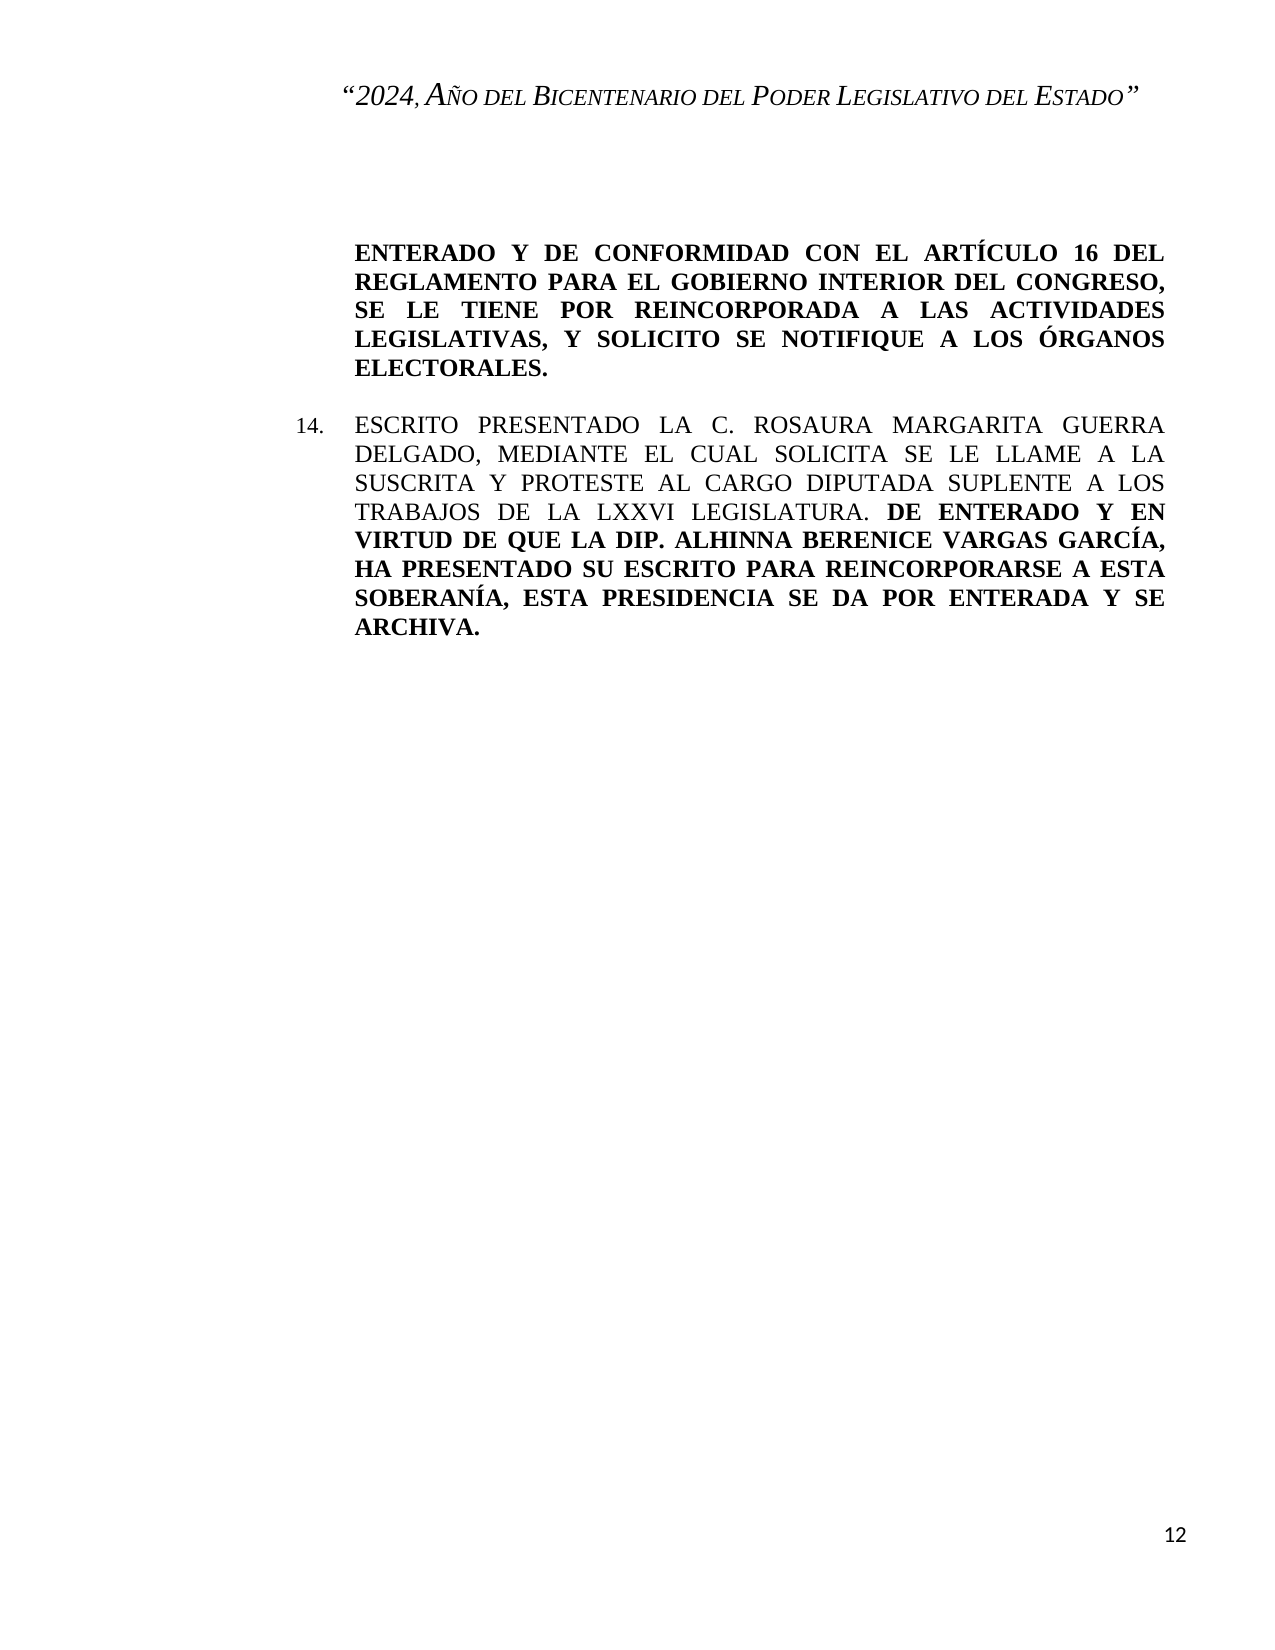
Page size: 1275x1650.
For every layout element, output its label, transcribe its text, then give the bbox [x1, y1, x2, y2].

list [295, 238, 1166, 382]
list ESCRITO PRESENTADO LA C. ROSAURA MARGARITA GUERRA DELGADO, MEDIANTE EL CUAL SOLICITA SE LE LLAME A LA SUSCRITA Y PROTESTE AL CARGO DIPUTADA SUPLENTE A LOS TRABAJOS DE LA LXXVI LEGISLATURA. DE ENTERADO Y EN VIRTUD DE QUE LA DIP. ALHINNA BERENICE VARGAS GARCÍA, HA PRESENTADO SU ESCRITO PARA REINCORPORARSE A ESTA SOBERANÍA, ESTA PRESIDENCIA SE DA POR ENTERADA Y SE ARCHIVA. [295, 410, 1166, 640]
